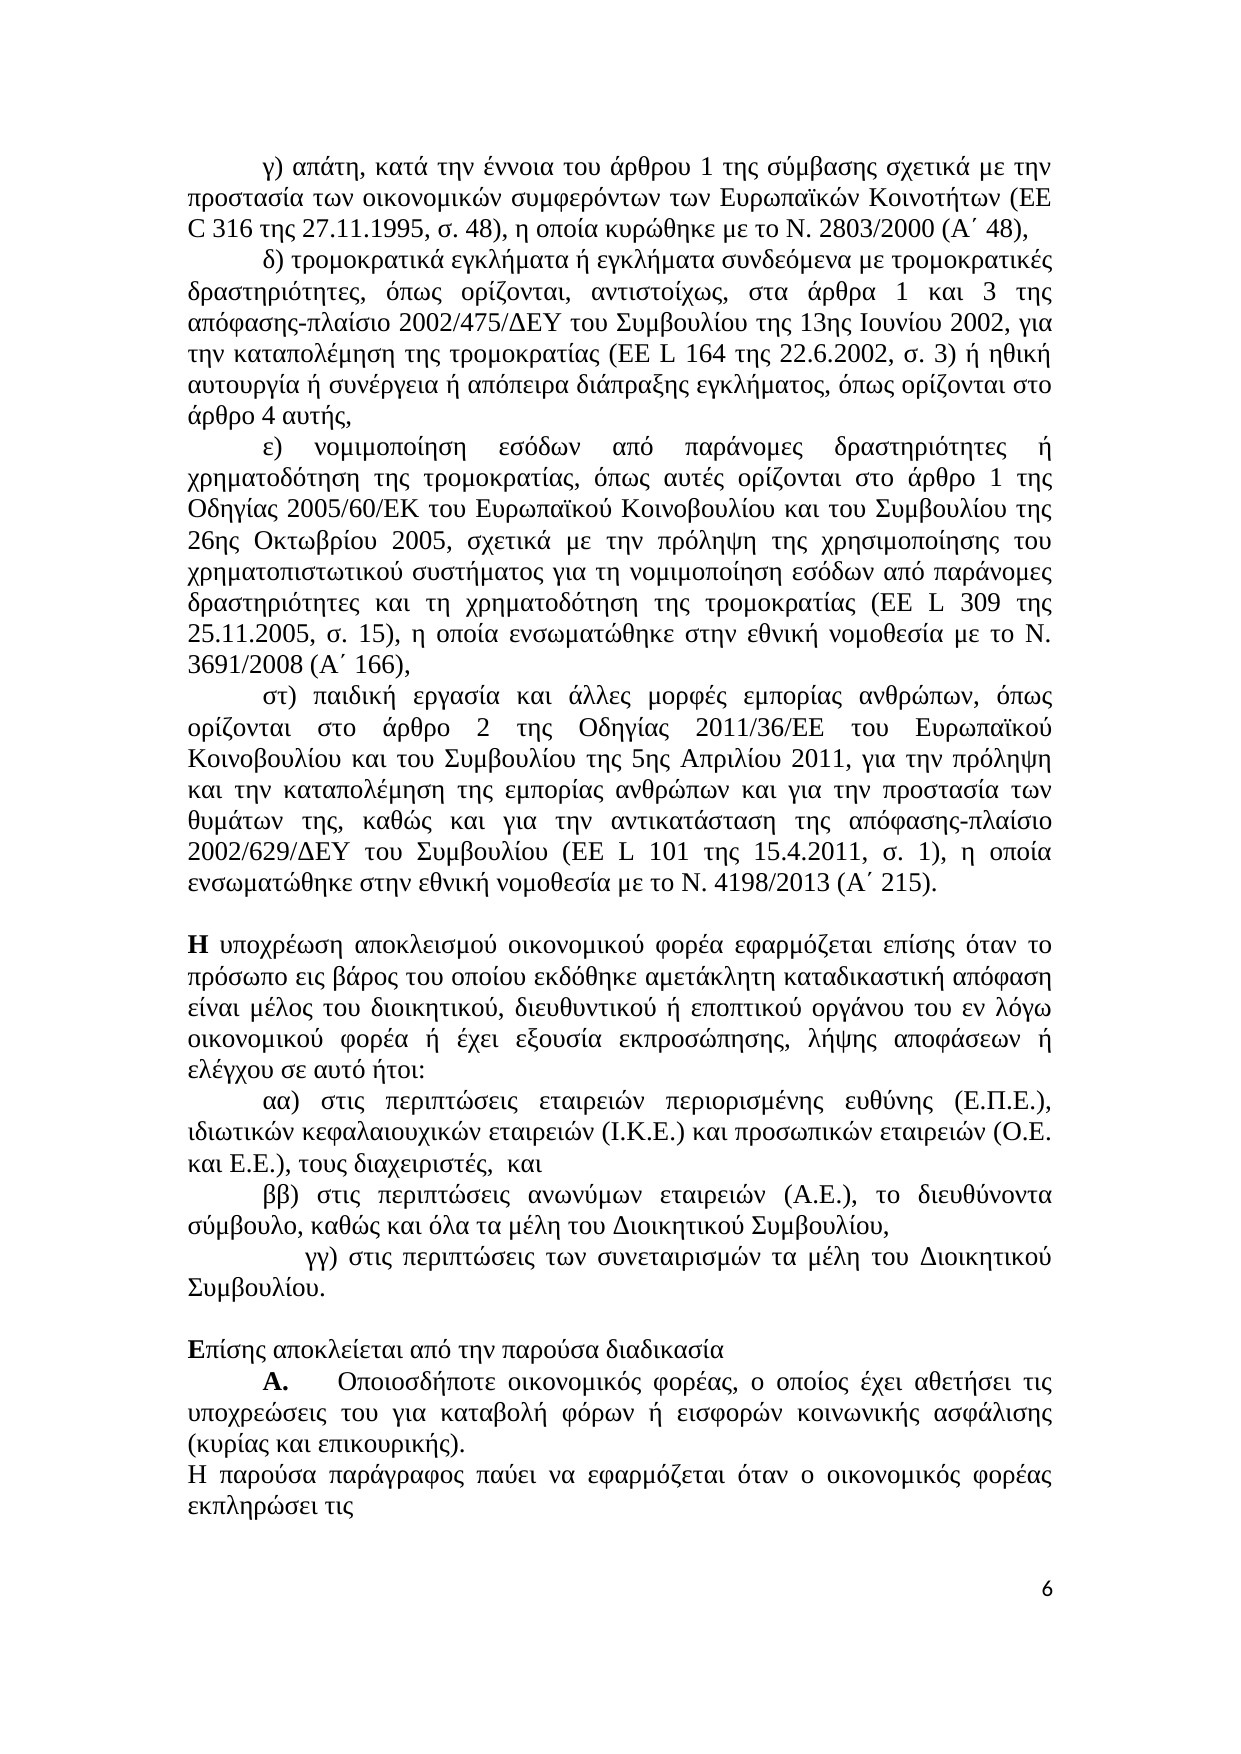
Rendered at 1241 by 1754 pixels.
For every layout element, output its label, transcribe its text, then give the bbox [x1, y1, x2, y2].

text στ) παιδική εργασία και άλλες μορφές εμπορίας ανθρώπων, όπως ορίζονται στο άρθρο 2 της Οδηγίας 2011/36/ΕΕ του Ευρωπαϊκού Κοινοβουλίου και του Συμβουλίου της 5ης Απριλίου 2011, για την πρόληψη και την καταπολέμηση της εμπορίας ανθρώπων και για την προστασία των θυμάτων της, καθώς και για την αντικατάσταση της απόφασης-πλαίσιο 2002/629/ΔΕΥ του Συμβουλίου (ΕΕ L 101 της 15.4.2011, σ. 1), η οποία ενσωματώθηκε στην εθνική νομοθεσία με το Ν. 4198/2013 (Α΄ 215). [187, 679, 1053, 897]
text Η υποχρέωση αποκλεισμού οικονομικού φορέα εφαρμόζεται επίσης όταν το πρόσωπο εις βάρος του οποίου εκδόθηκε αμετάκλητη καταδικαστική απόφαση είναι μέλος του διοικητικού, διευθυντικού ή εποπτικού οργάνου του εν λόγω οικονομικού φορέα ή έχει εξουσία εκπροσώπησης, λήψης αποφάσεων ή ελέγχου σε αυτό ήτοι: [187, 929, 1053, 1084]
text ββ) στις περιπτώσεις ανωνύμων εταιρειών (Α.Ε.), το διευθύνοντα σύμβουλο, καθώς και όλα τα μέλη του Διοικητικού Συμβουλίου, [187, 1178, 1053, 1240]
text γγ) στις περιπτώσεις των συνεταιρισμών τα μέλη του Διοικητικού Συμβουλίου. [187, 1240, 1053, 1302]
text γ) απάτη, κατά την έννοια του άρθρου 1 της σύμβασης σχετικά με την προστασία των οικονομικών συμφερόντων των Ευρωπαϊκών Κοινοτήτων (ΕΕ C 316 της 27.11.1995, σ. 48), η οποία κυρώθηκε με το Ν. 2803/2000 (Α΄ 48), [187, 150, 1053, 243]
text ε) νομιμοποίηση εσόδων από παράνομες δραστηριότητες ή χρηματοδότηση της τρομοκρατίας, όπως αυτές ορίζονται στο άρθρο 1 της Οδηγίας 2005/60/ΕΚ του Ευρωπαϊκού Κοινοβουλίου και του Συμβουλίου της 26ης Οκτωβρίου 2005, σχετικά με την πρόληψη της χρησιμοποίησης του χρηματοπιστωτικού συστήματος για τη νομιμοποίηση εσόδων από παράνομες δραστηριότητες και τη χρηματοδότηση της τρομοκρατίας (ΕΕ L 309 της 25.11.2005, σ. 15), η οποία ενσωματώθηκε στην εθνική νομοθεσία με το Ν. 3691/2008 (Α΄ 166), [187, 430, 1053, 679]
text Η παρούσα παράγραφος παύει να εφαρμόζεται όταν ο οικονομικός φορέας εκπληρώσει τις [187, 1458, 1053, 1520]
text Επίσης αποκλείεται από την παρούσα διαδικασία [187, 1333, 1053, 1365]
text Α. Οποιοσδήποτε οικονομικός φορέας, ο οποίος έχει αθετήσει τις υποχρεώσεις του για καταβολή φόρων ή εισφορών κοινωνικής ασφάλισης (κυρίας και επικουρικής). [187, 1365, 1053, 1458]
text αα) στις περιπτώσεις εταιρειών περιορισμένης ευθύνης (Ε.Π.Ε.), ιδιωτικών κεφαλαιουχικών εταιρειών (Ι.Κ.Ε.) και προσωπικών εταιρειών (Ο.Ε. και Ε.Ε.), τους διαχειριστές, και [187, 1084, 1053, 1178]
text δ) τρομοκρατικά εγκλήματα ή εγκλήματα συνδεόμενα με τρομοκρατικές δραστηριότητες, όπως ορίζονται, αντιστοίχως, στα άρθρα 1 και 3 της απόφασης-πλαίσιο 2002/475/ΔΕΥ του Συμβουλίου της 13ης Ιουνίου 2002, για την καταπολέμηση της τρομοκρατίας (ΕΕ L 164 της 22.6.2002, σ. 3) ή ηθική αυτουργία ή συνέργεια ή απόπειρα διάπραξης εγκλήματος, όπως ορίζονται στο άρθρο 4 αυτής, [187, 243, 1053, 430]
